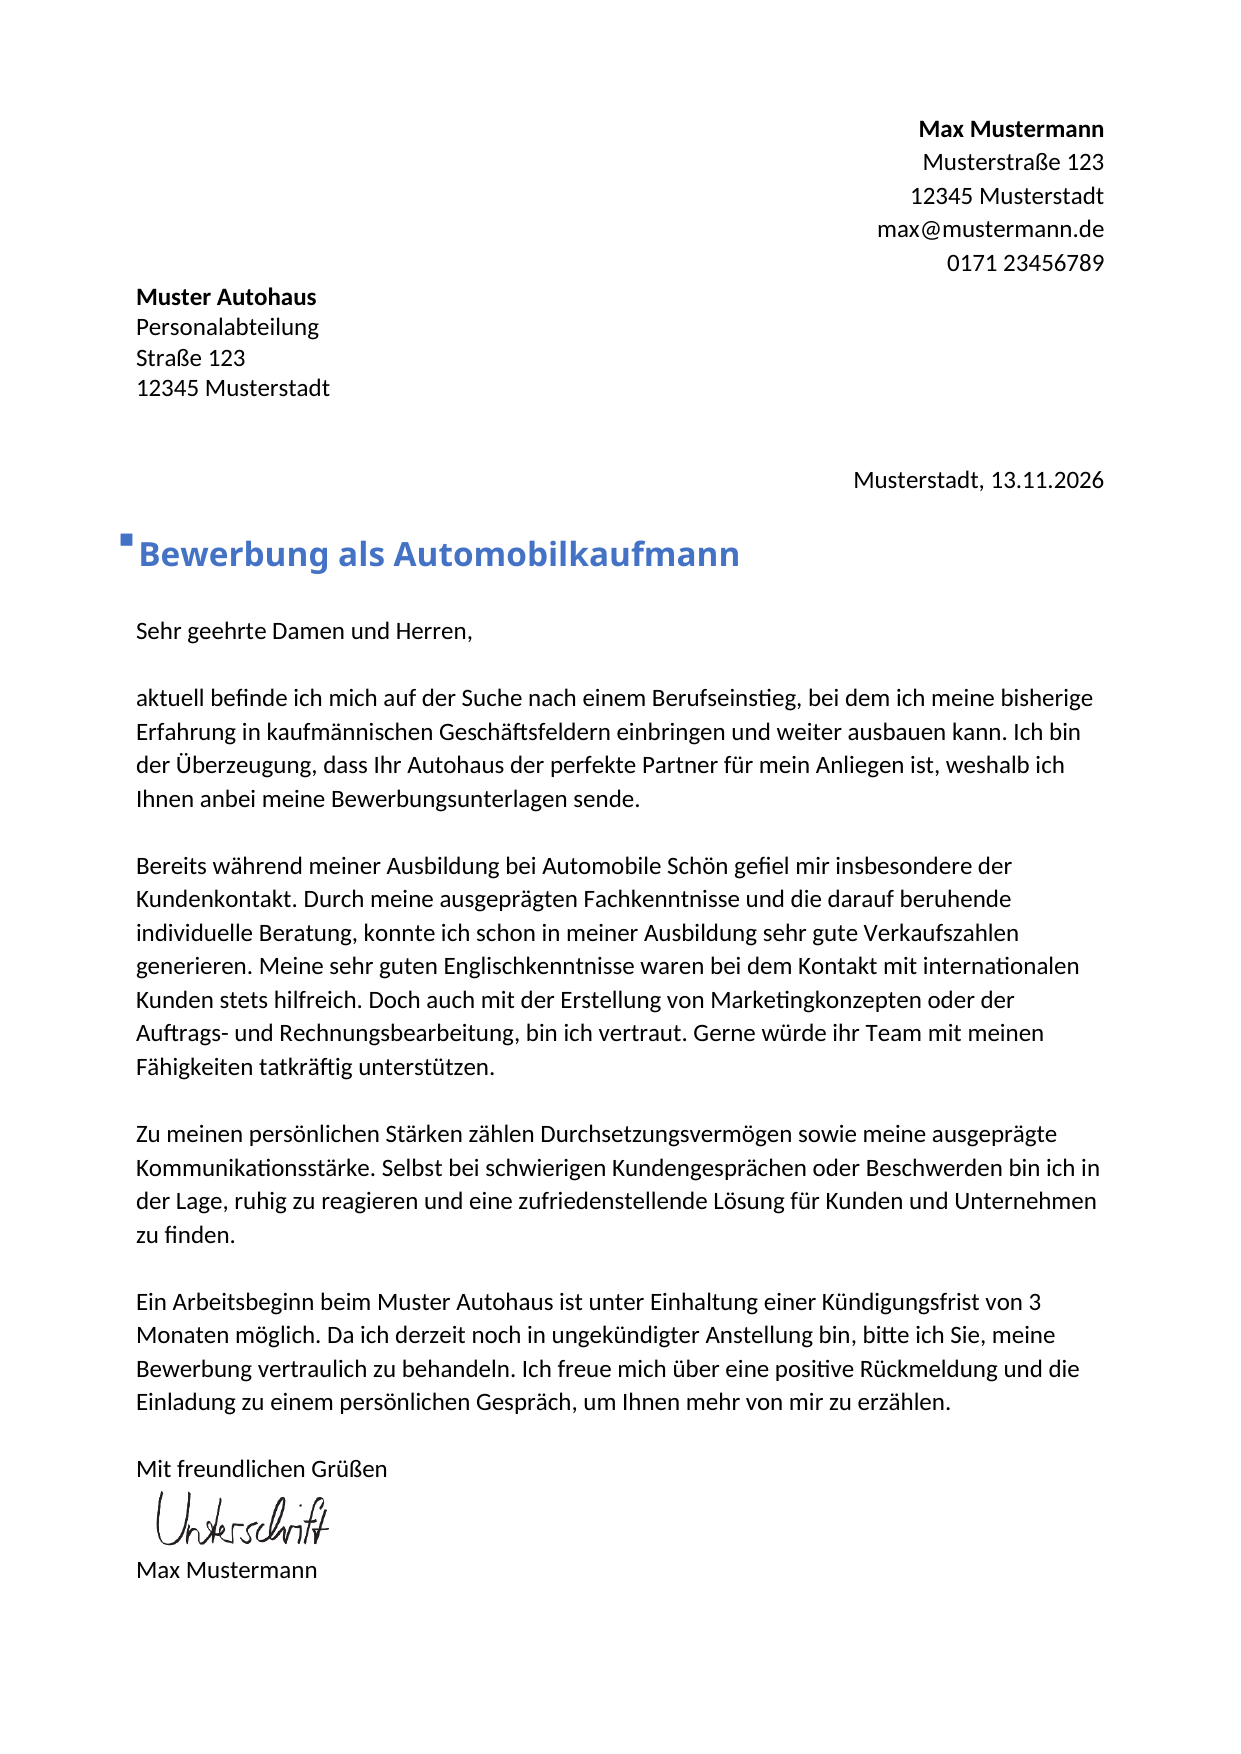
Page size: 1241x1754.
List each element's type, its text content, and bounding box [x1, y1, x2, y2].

text Zu meinen persönlichen Stärken zählen Durchsetzungsvermögen sowie meine ausgeprägte Kommunikationsstärke. Selbst bei schwierigen Kundengesprächen oder Beschwerden bin ich in der Lage, ruhig zu reagieren und eine zufriedenstellende Lösung für Kunden und Unternehmen zu finden. [136, 1118, 1104, 1249]
text Max Mustermann [136, 113, 1104, 143]
text aktuell befinde ich mich auf der Suche nach einem Berufseinstieg, bei dem ich meine bisherige Erfahrung in kaufmännischen Geschäftsfeldern einbringen und weiter ausbauen kann. Ich bin der Überzeugung, dass Ihr Autohaus der perfekte Partner für mein Anliegen ist, weshalb ich Ihnen anbei meine Bewerbungsunterlagen sende. [136, 682, 1104, 813]
picture [146, 1491, 329, 1549]
text Personalabteilung [136, 311, 1104, 342]
text Bewerbung als Automobilkaufmann [121, 531, 1104, 576]
text Straße 123 [136, 342, 1104, 372]
text Ein Arbeitsbeginn beim Muster Autohaus ist unter Einhaltung einer Kündigungsfrist von 3 Monaten möglich. Da ich derzeit noch in ungekündigter Anstellung bin, bitte ich Sie, meine Bewerbung vertraulich zu behandeln. Ich freue mich über eine positive Rückmeldung und die Einladung zu einem persönlichen Gespräch, um Ihnen mehr von mir zu erzählen. [136, 1286, 1104, 1417]
text Musterstadt, 13.06.2022 [136, 464, 1104, 494]
text Bereits während meiner Ausbildung bei Automobile Schön gefiel mir insbesondere der Kundenkontakt. Durch meine ausgeprägten Fachkenntnisse und die darauf beruhende individuelle Beratung, konnte ich schon in meiner Ausbildung sehr gute Verkaufszahlen generieren. Meine sehr guten Englischkenntnisse waren bei dem Kontakt mit internationalen Kunden stets hilfreich. Doch auch mit der Erstellung von Marketingkonzepten oder der Auftrags- und Rechnungsbearbeitung, bin ich vertraut. Gerne würde ihr Team mit meinen Fähigkeiten tatkräftig unterstützen. [136, 850, 1104, 1082]
text 0171 23456789 [136, 247, 1104, 278]
text Sehr geehrte Damen und Herren, [136, 615, 1104, 646]
text Muster Autohaus [136, 281, 1104, 311]
text Musterstraße 123 [136, 147, 1104, 177]
text 12345 Musterstadt [136, 180, 1104, 211]
text Max Mustermann [136, 1554, 1104, 1585]
text Mit freundlichen Grüßen [136, 1454, 1104, 1484]
text 12345 Musterstadt [136, 372, 1104, 403]
text max@mustermann.de [136, 214, 1104, 244]
